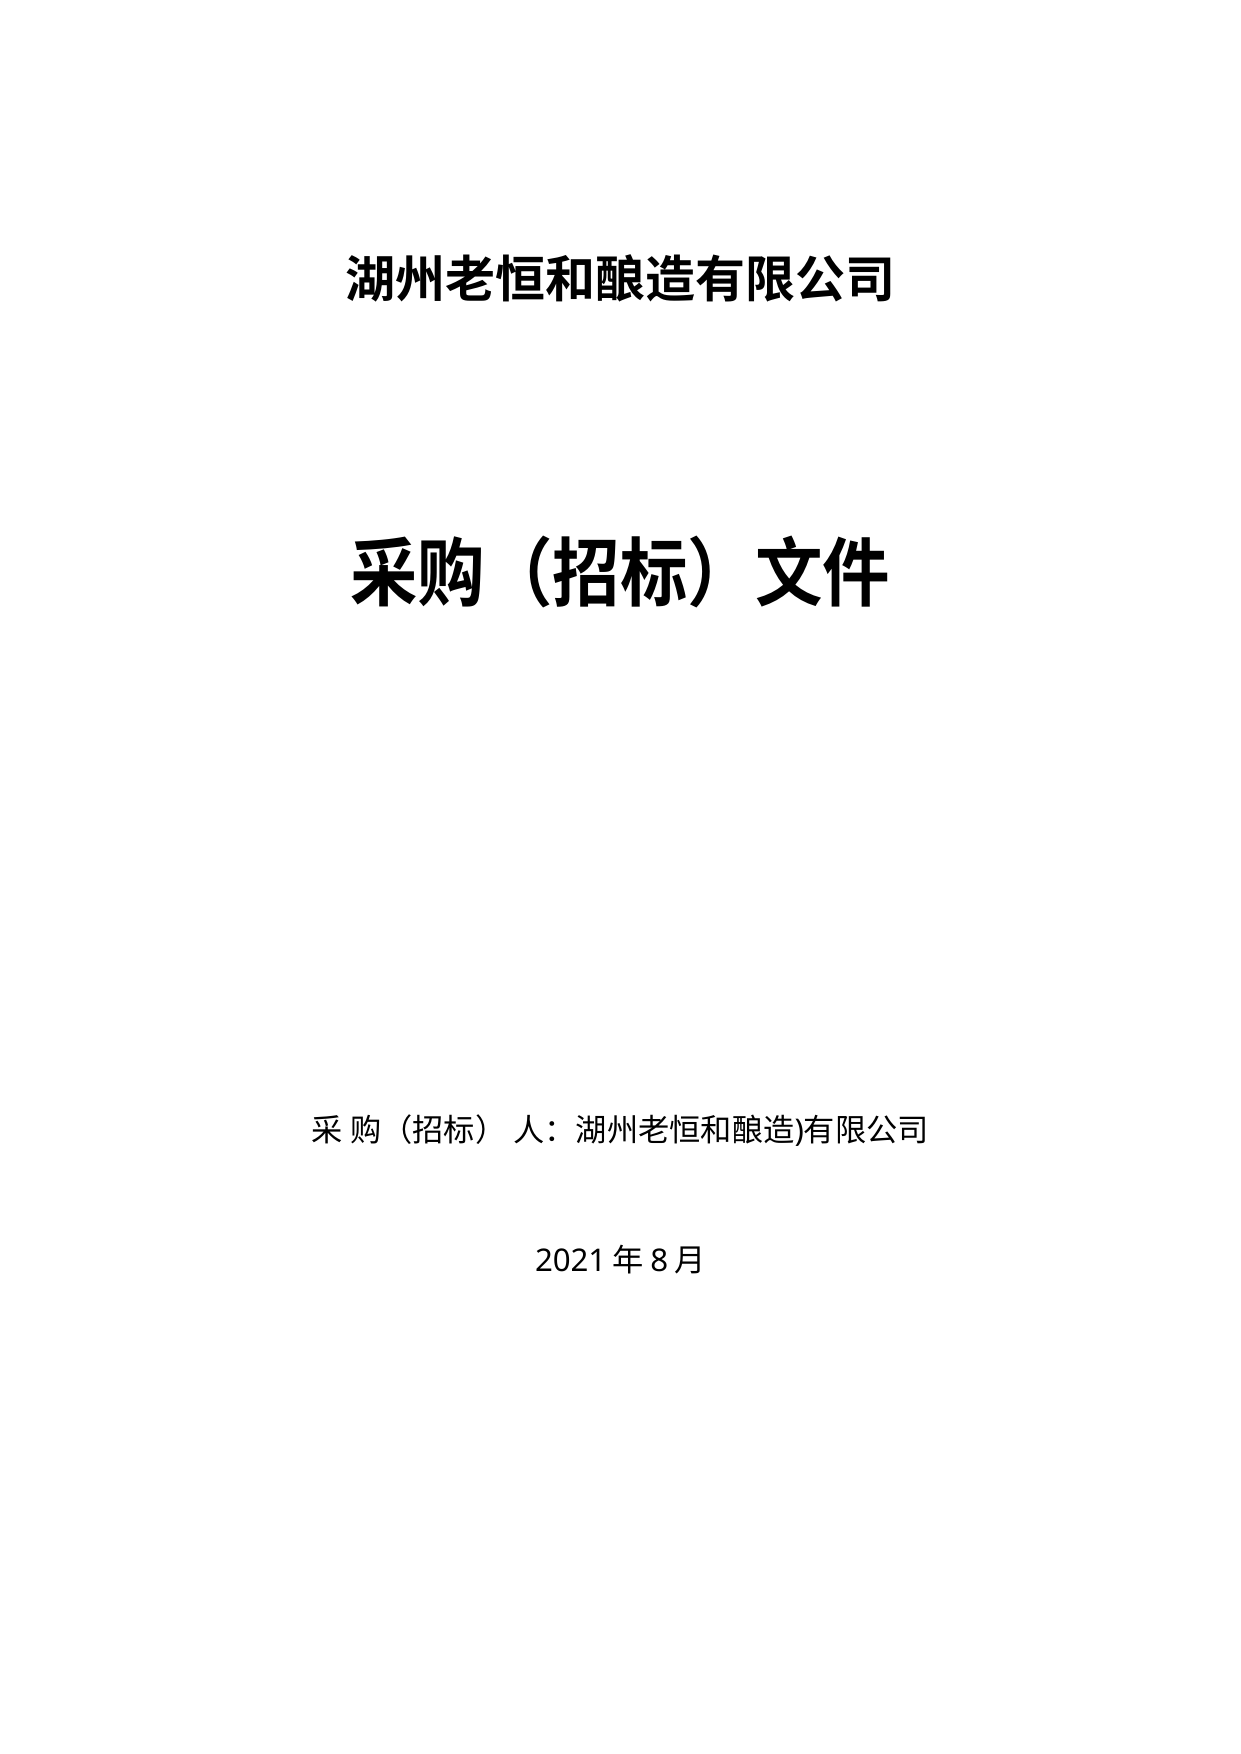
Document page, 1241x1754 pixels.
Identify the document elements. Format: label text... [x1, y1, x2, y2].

text 2021年8月 [130, 1236, 1110, 1281]
text 采购（招标）文件 [130, 513, 1110, 622]
text 采 购（招标） 人：湖州老恒和酿造)有限公司 [130, 1105, 1110, 1150]
text 湖州老恒和酿造有限公司 [130, 239, 1110, 312]
